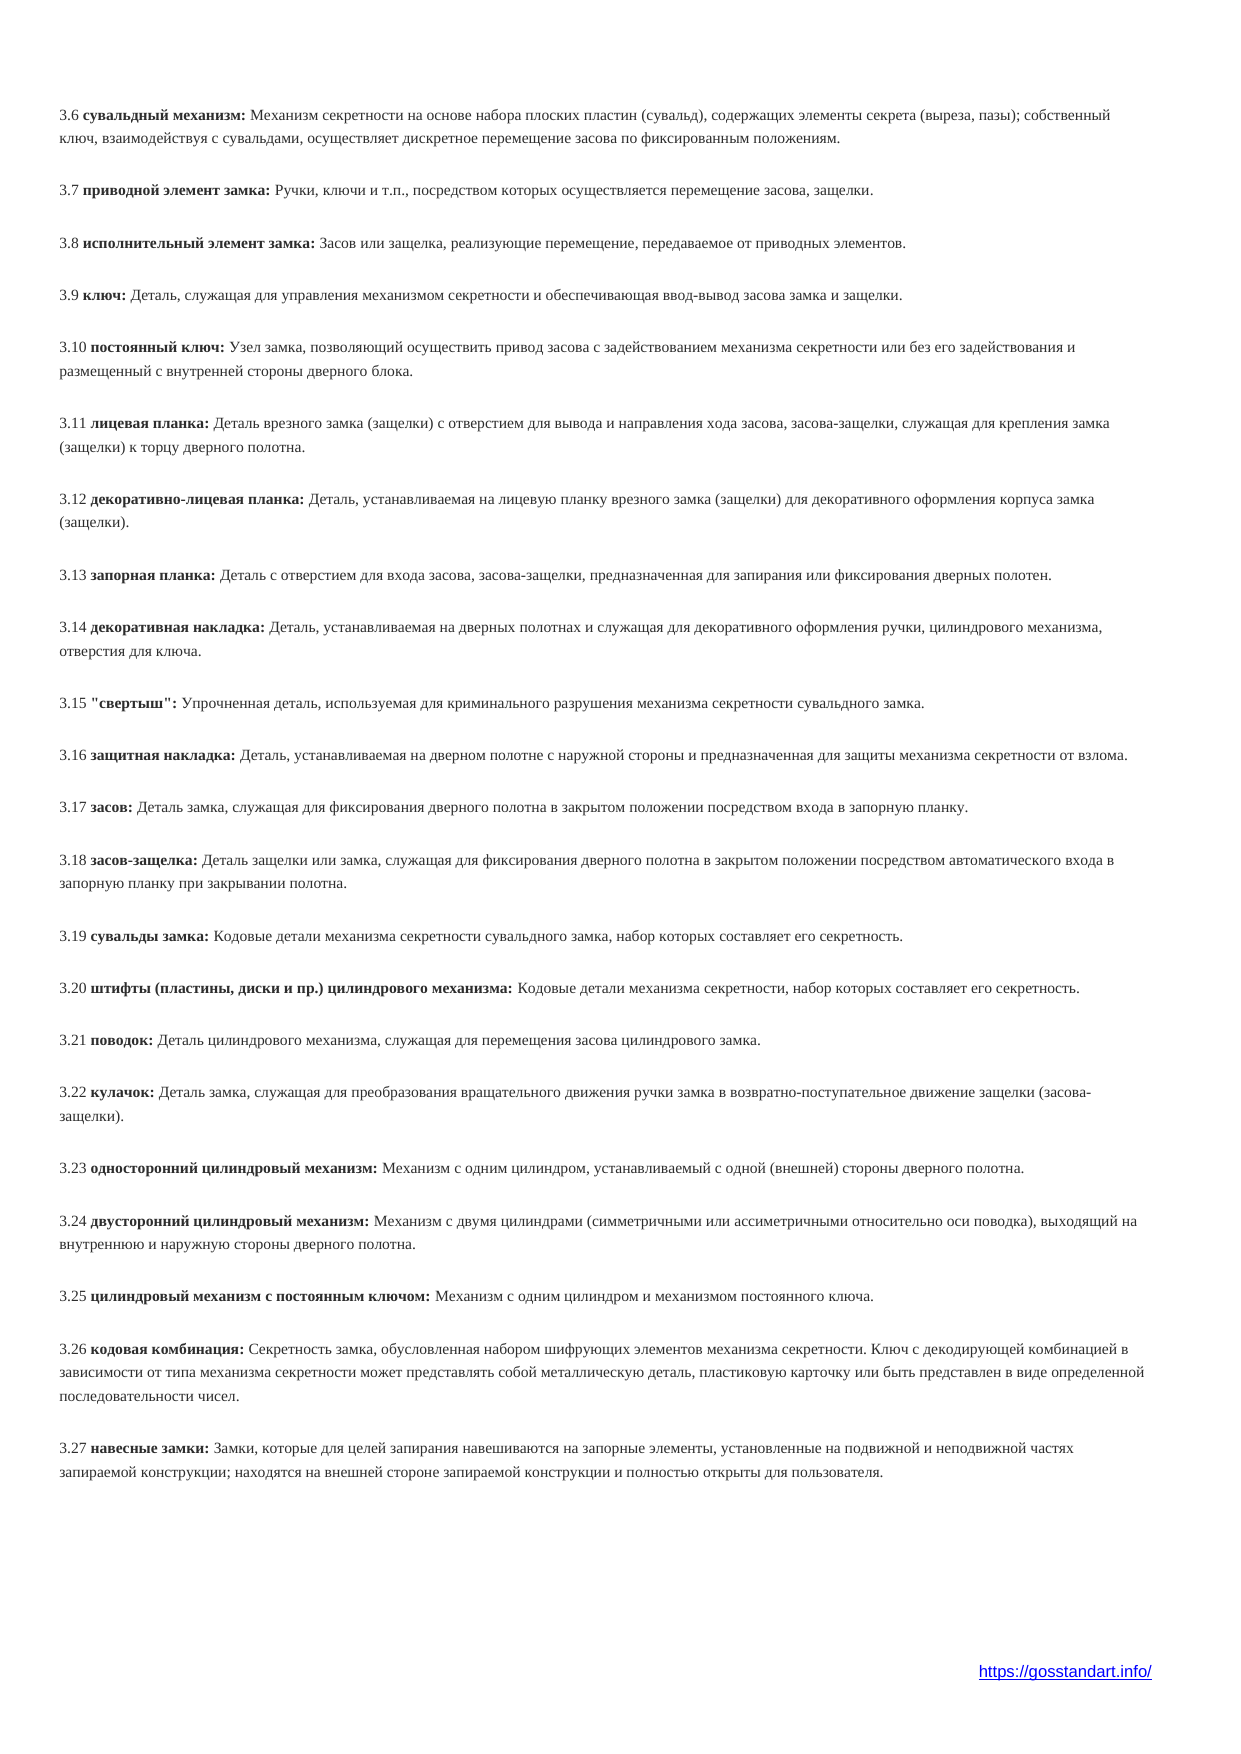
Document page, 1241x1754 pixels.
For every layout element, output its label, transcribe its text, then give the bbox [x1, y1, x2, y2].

text 3.14 декоративная накладка: Деталь, устанавливаемая на дверных полотнах и служащая для декоративного оформления ручки, цилиндрового механизма, отверстия для ключа. [59, 612, 1152, 688]
text 3.16 защитная накладка: Деталь, устанавливаемая на дверном полотне с наружной стороны и предназначенная для защиты механизма секретности от взлома. [59, 740, 1152, 793]
text 3.26 кодовая комбинация: Секретность замка, обусловленная набором шифрующих элементов механизма секретности. Ключ с декодирующей комбинацией в зависимости от типа механизма секретности может представлять собой металлическую деталь, пластиковую карточку или быть представлен в виде определенной последовательности чисел. [59, 1334, 1152, 1433]
text 3.9 ключ: Деталь, служащая для управления механизмом секретности и обеспечивающая ввод-вывод засова замка и защелки. [59, 280, 1152, 332]
text 3.25 цилиндровый механизм с постоянным ключом: Механизм с одним цилиндром и механизмом постоянного ключа. [59, 1282, 1152, 1334]
text 3.24 двусторонний цилиндровый механизм: Механизм с двумя цилиндрами (симметричными или ассиметричными относительно оси поводка), выходящий на внутреннюю и наружную стороны дверного полотна. [59, 1206, 1152, 1282]
text 3.21 поводок: Деталь цилиндрового механизма, служащая для перемещения засова цилиндрового замка. [59, 1025, 1152, 1078]
text 3.6 сувальдный механизм: Механизм секретности на основе набора плоских пластин (сувальд), содержащих элементы секрета (выреза, пазы); собственный ключ, взаимодействуя с сувальдами, осуществляет дискретное перемещение засова по фиксированным положениям. [59, 100, 1152, 176]
text 3.22 кулачок: Деталь замка, служащая для преобразования вращательного движения ручки замка в возвратно-поступательное движение защелки (засова-защелки). [59, 1078, 1152, 1153]
text 3.8 исполнительный элемент замка: Засов или защелка, реализующие перемещение, передаваемое от приводных элементов. [59, 228, 1152, 280]
text 3.18 засов-защелка: Деталь защелки или замка, служащая для фиксирования дверного полотна в закрытом положении посредством автоматического входа в запорную планку при закрывании полотна. [59, 845, 1152, 921]
text 3.17 засов: Деталь замка, служащая для фиксирования дверного полотна в закрытом положении посредством входа в запорную планку. [59, 793, 1152, 845]
text 3.15 "свертыш": Упрочненная деталь, используемая для криминального разрушения механизма секретности сувальдного замка. [59, 688, 1152, 740]
text 3.23 односторонний цилиндровый механизм: Механизм с одним цилиндром, устанавливаемый с одной (внешней) стороны дверного полотна. [59, 1153, 1152, 1206]
text 3.27 навесные замки: Замки, которые для целей запирания навешиваются на запорные элементы, установленные на подвижной и неподвижной частях запираемой конструкции; находятся на внешней стороне запираемой конструкции и полностью открыты для пользователя. [59, 1433, 1152, 1533]
text 3.19 сувальды замка: Кодовые детали механизма секретности сувальдного замка, набор которых составляет его секретность. [59, 921, 1152, 973]
text 3.12 декоративно-лицевая планка: Деталь, устанавливаемая на лицевую планку врезного замка (защелки) для декоративного оформления корпуса замка (защелки). [59, 484, 1152, 560]
text 3.20 штифты (пластины, диски и пр.) цилиндрового механизма: Кодовые детали механизма секретности, набор которых составляет его секретность. [59, 973, 1152, 1025]
text 3.10 постоянный ключ: Узел замка, позволяющий осуществить привод засова с задействованием механизма секретности или без его задействования и размещенный с внутренней стороны дверного блока. [59, 332, 1152, 408]
text 3.7 приводной элемент замка: Ручки, ключи и т.п., посредством которых осуществляется перемещение засова, защелки. [59, 176, 1152, 228]
text 3.13 запорная планка: Деталь с отверстием для входа засова, засова-защелки, предназначенная для запирания или фиксирования дверных полотен. [59, 560, 1152, 612]
text 3.11 лицевая планка: Деталь врезного замка (защелки) с отверстием для вывода и направления хода засова, засова-защелки, служащая для крепления замка (защелки) к торцу дверного полотна. [59, 408, 1152, 484]
